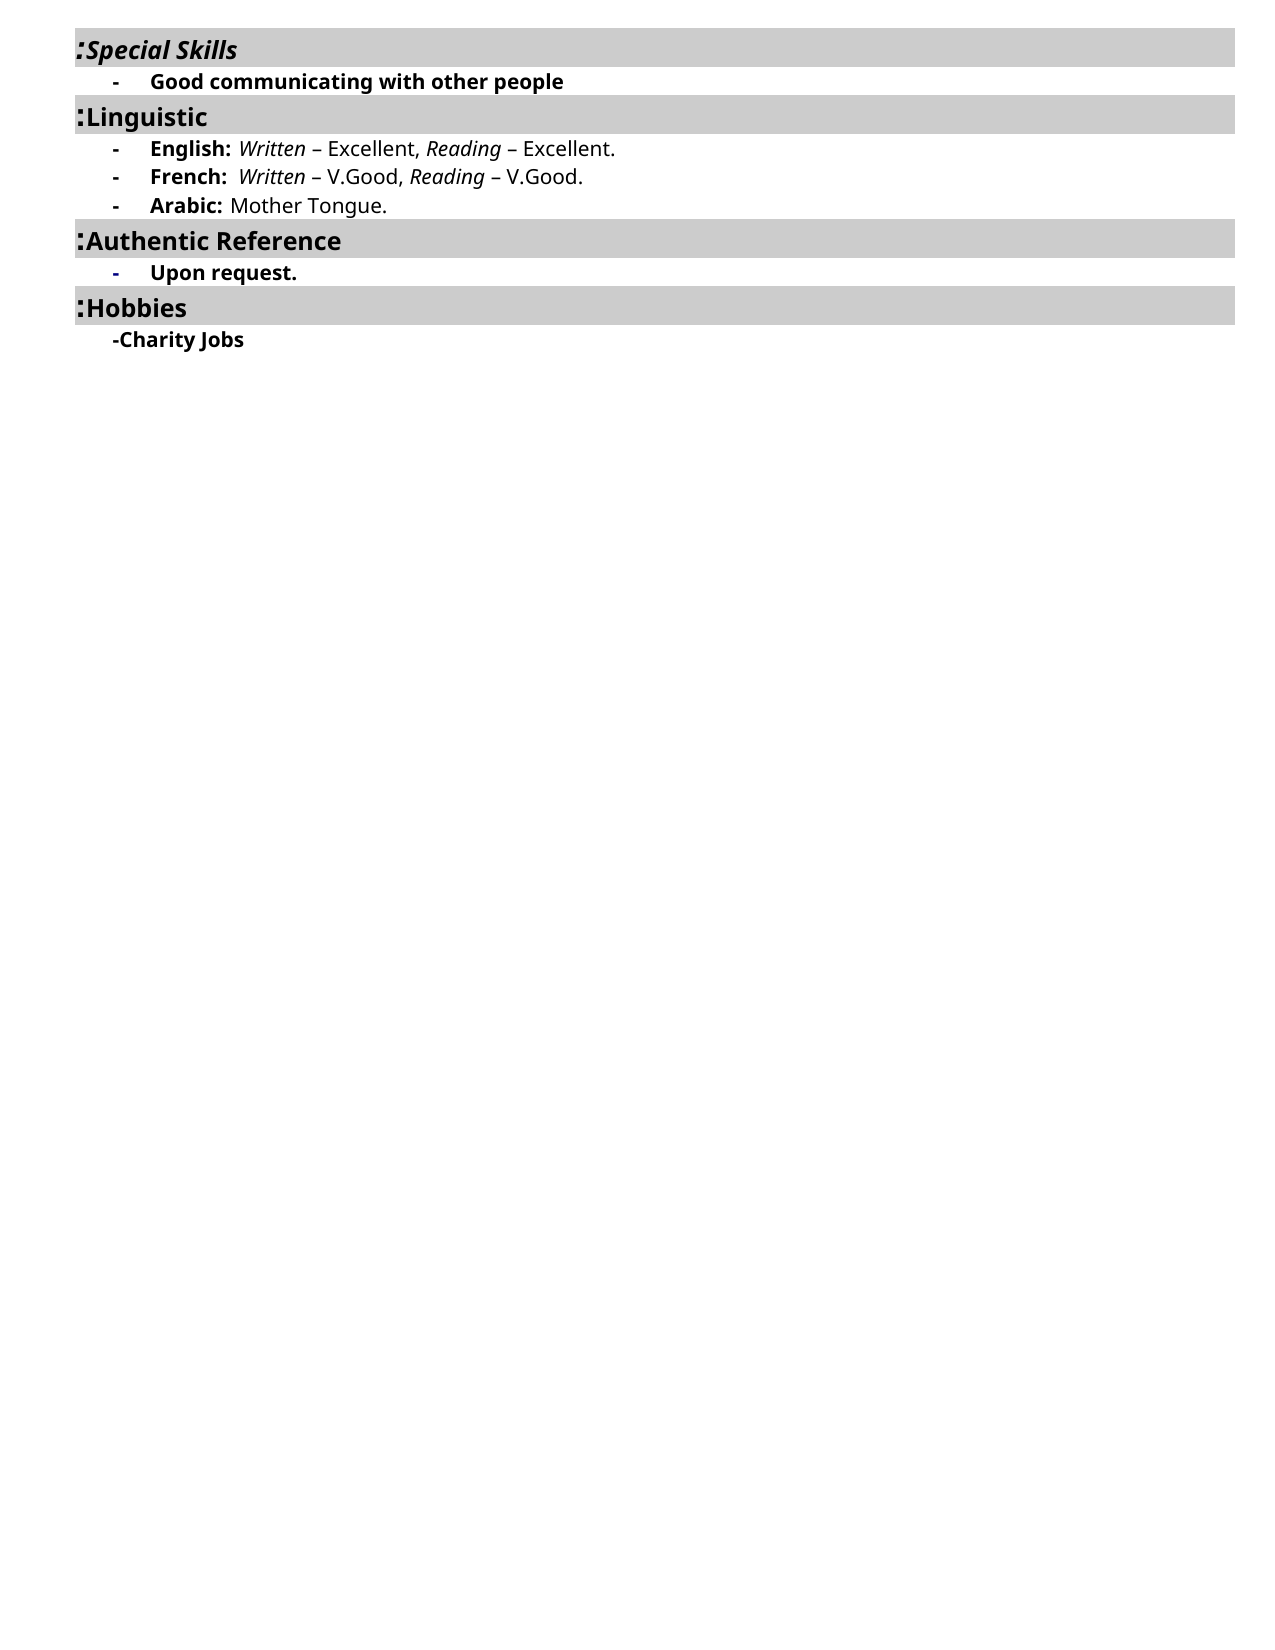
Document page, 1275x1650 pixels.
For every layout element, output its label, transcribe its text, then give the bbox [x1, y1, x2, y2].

text -Charity Jobs [112, 325, 1200, 353]
list English: Written – Excellent, Reading – Excellent. [112, 134, 1200, 162]
text Hobbies: [75, 286, 1235, 325]
text Authentic Reference: [75, 219, 1235, 258]
list French: Written – V.Good, Reading – V.Good. [112, 162, 1200, 191]
list Upon request. [112, 258, 1200, 286]
text Special Skills: [75, 28, 1235, 67]
list Arabic: Mother Tongue. [112, 191, 1200, 219]
list Good communicating with other people [112, 67, 1200, 95]
text Linguistic: [75, 95, 1235, 134]
